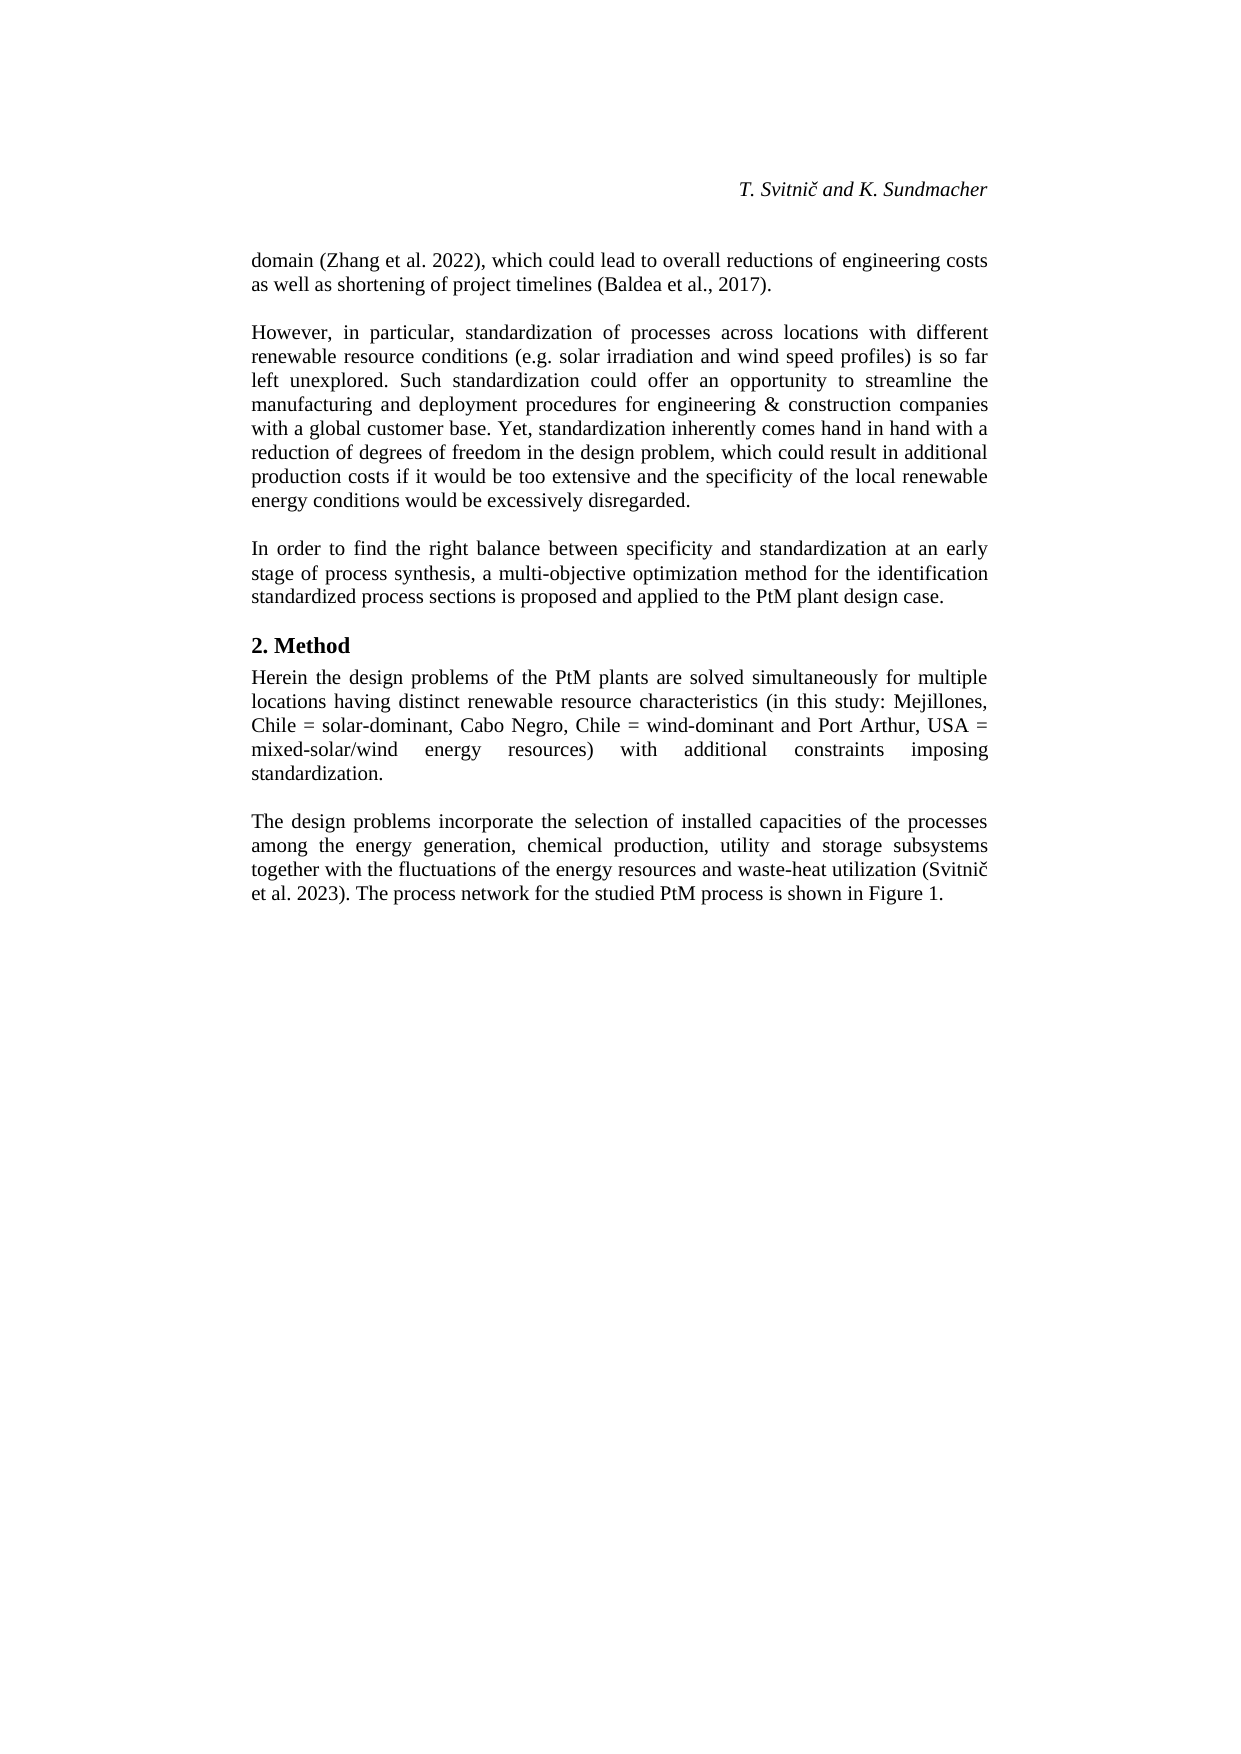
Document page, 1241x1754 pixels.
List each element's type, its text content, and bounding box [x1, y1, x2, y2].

text Herein the design problems of the PtM plants are solved simultaneously for multiple locations having distinct renewable resource characteristics (in this study: Mejillones, Chile = solar-dominant, Cabo Negro, Chile = wind-dominant and Port Arthur, USA = mixed-solar/wind energy resources) with additional constraints imposing standardization. [251, 665, 989, 785]
text In order to find the right balance between specificity and standardization at an early stage of process synthesis, a multi-objective optimization method for the identification standardized process sections is proposed and applied to the PtM plant design case. [251, 536, 989, 608]
text However, in particular, standardization of processes across locations with different renewable resource conditions (e.g. solar irradiation and wind speed profiles) is so far left unexplored. Such standardization could offer an opportunity to streamline the manufacturing and deployment procedures for engineering & construction companies with a global customer base. Yet, standardization inherently comes hand in hand with a reduction of degrees of freedom in the design problem, which could result in additional production costs if it would be too extensive and the specificity of the local renewable energy conditions would be excessively disregarded. [251, 320, 989, 512]
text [251, 248, 989, 296]
text The design problems incorporate the selection of installed capacities of the processes among the energy generation, chemical production, utility and storage subsystems together with the fluctuations of the energy resources and waste-heat utilization (Svitnič et al. 2023). The process network for the studied PtM process is shown in Figure 1. [251, 809, 989, 905]
text Method [251, 633, 989, 658]
